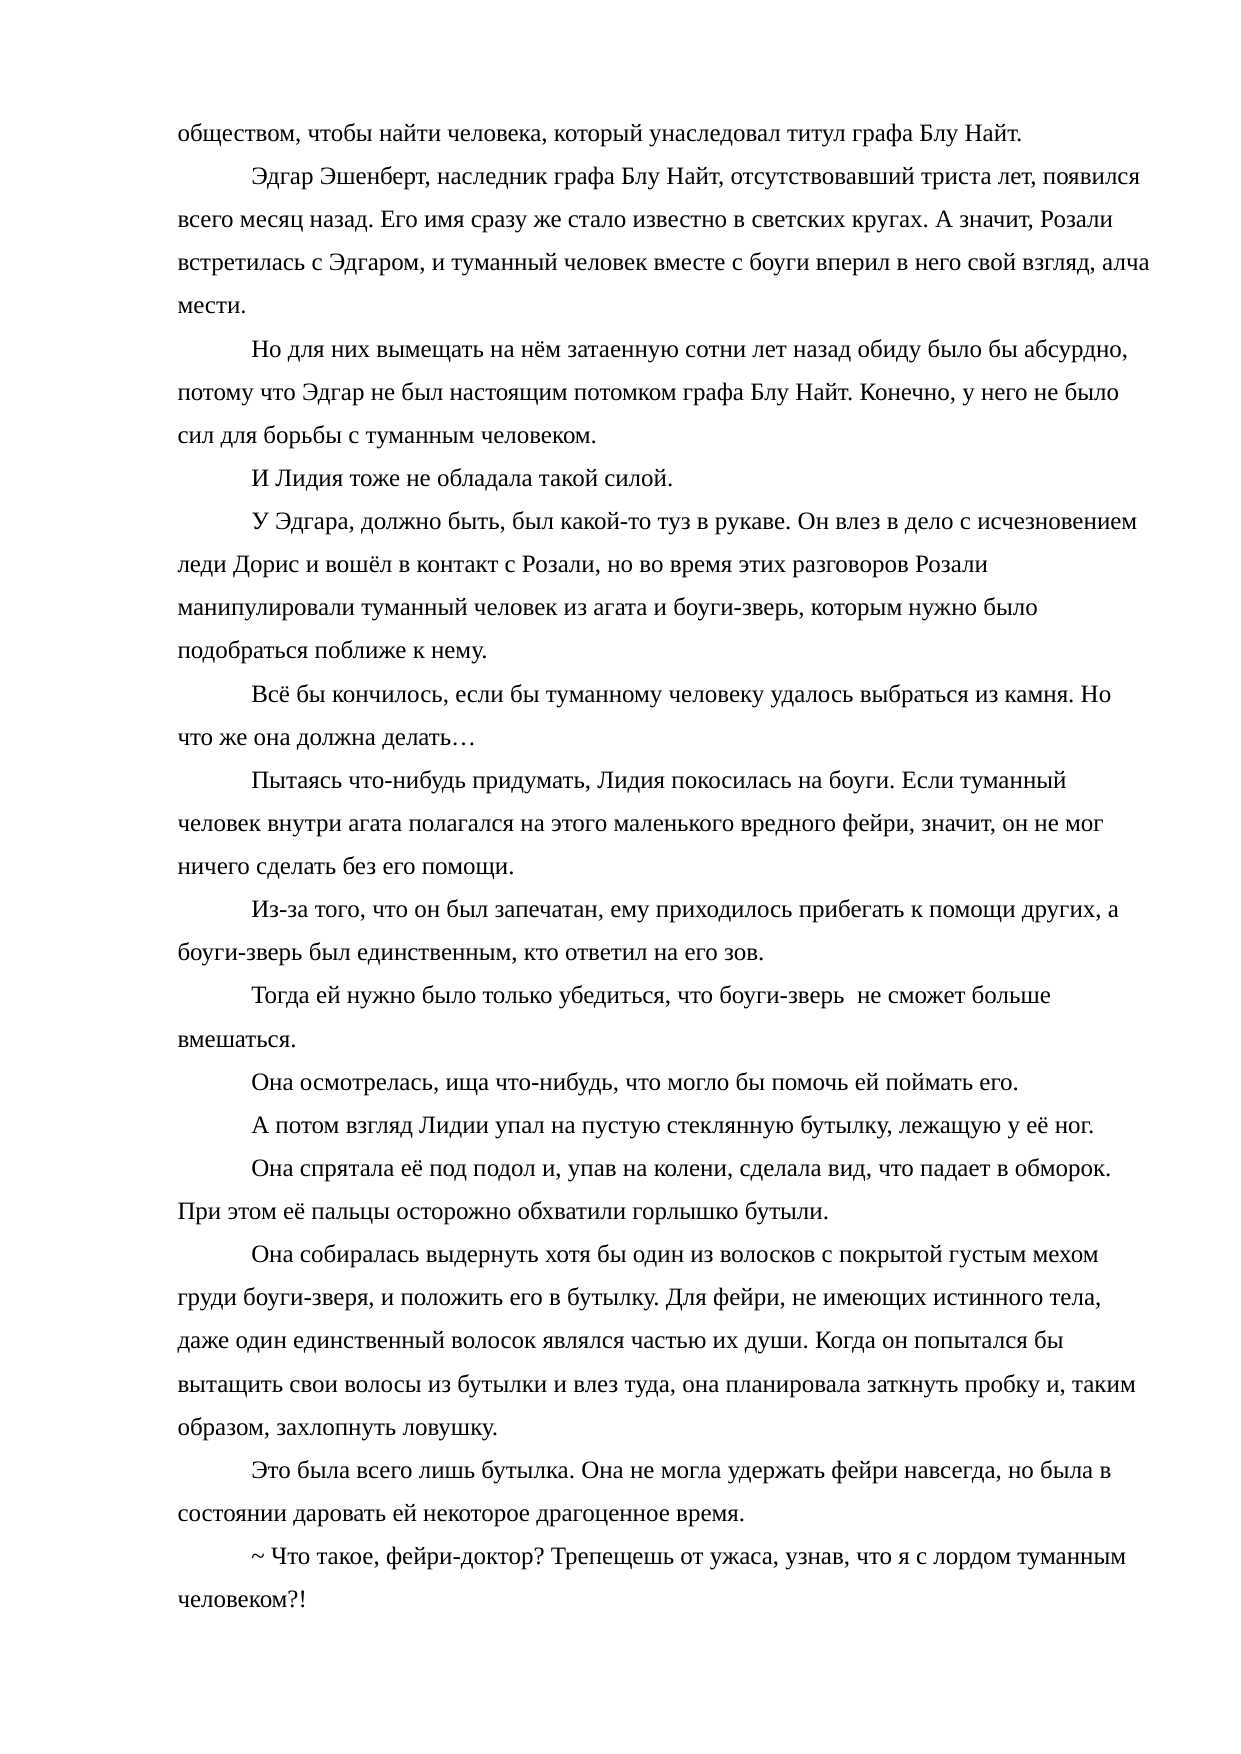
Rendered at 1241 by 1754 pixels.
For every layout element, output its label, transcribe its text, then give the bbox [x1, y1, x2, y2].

text Тогда ей нужно было только убедиться, что боуги-зверь не сможет больше вмешаться. [177, 981, 1152, 1052]
text А потом взгляд Лидии упал на пустую стеклянную бутылку, лежащую у её ног. [177, 1110, 1152, 1139]
text Она спрятала её под подол и, упав на колени, сделала вид, что падает в обморок. При этом её пальцы осторожно обхватили горлышко бутыли. [177, 1153, 1152, 1225]
text Пытаясь что-нибудь придумать, Лидия покосилась на боуги. Если туманный человек внутри агата полагался на этого маленького вредного фейри, значит, он не мог ничего сделать без его помощи. [177, 765, 1152, 880]
text У Эдгара, должно быть, был какой-то туз в рукаве. Он влез в дело с исчезновением леди Дорис и вошёл в контакт с Розали, но во время этих разговоров Розали манипулировали туманный человек из агата и боуги-зверь, которым нужно было подобраться поближе к нему. [177, 506, 1152, 664]
text Она собиралась выдернуть хотя бы один из волосков с покрытой густым мехом груди боуги-зверя, и положить его в бутылку. Для фейри, не имеющих истинного тела, даже один единственный волосок являлся частью их души. Когда он попытался бы вытащить свои волосы из бутылки и влез туда, она планировала заткнуть пробку и, таким образом, захлопнуть ловушку. [177, 1239, 1152, 1441]
text Это была всего лишь бутылка. Она не могла удержать фейри навсегда, но была в состоянии даровать ей некоторое драгоценное время. [177, 1455, 1152, 1527]
text Из-за того, что он был запечатан, ему приходилось прибегать к помощи других, а боуги-зверь был единственным, кто ответил на его зов. [177, 894, 1152, 966]
text Она осмотрелась, ища что-нибудь, что могло бы помочь ей поймать его. [177, 1067, 1152, 1096]
text ~ Что такое, фейри-доктор? Трепещешь от ужаса, узнав, что я с лордом туманным человеком?! [177, 1541, 1152, 1613]
text Эдгар Эшенберт, наследник графа Блу Найт, отсутствовавший триста лет, появился всего месяц назад. Его имя сразу же стало известно в светских кругах. А значит, Розали встретилась с Эдгаром, и туманный человек вместе с боуги вперил в него свой взгляд, алча мести. [177, 161, 1152, 319]
text И Лидия тоже не обладала такой силой. [177, 463, 1152, 492]
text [177, 118, 1152, 147]
text Всё бы кончилось, если бы туманному человеку удалось выбраться из камня. Но что же она должна делать… [177, 679, 1152, 751]
text Но для них вымещать на нём затаенную сотни лет назад обиду было бы абсурдно, потому что Эдгар не был настоящим потомком графа Блу Найт. Конечно, у него не было сил для борьбы с туманным человеком. [177, 334, 1152, 449]
